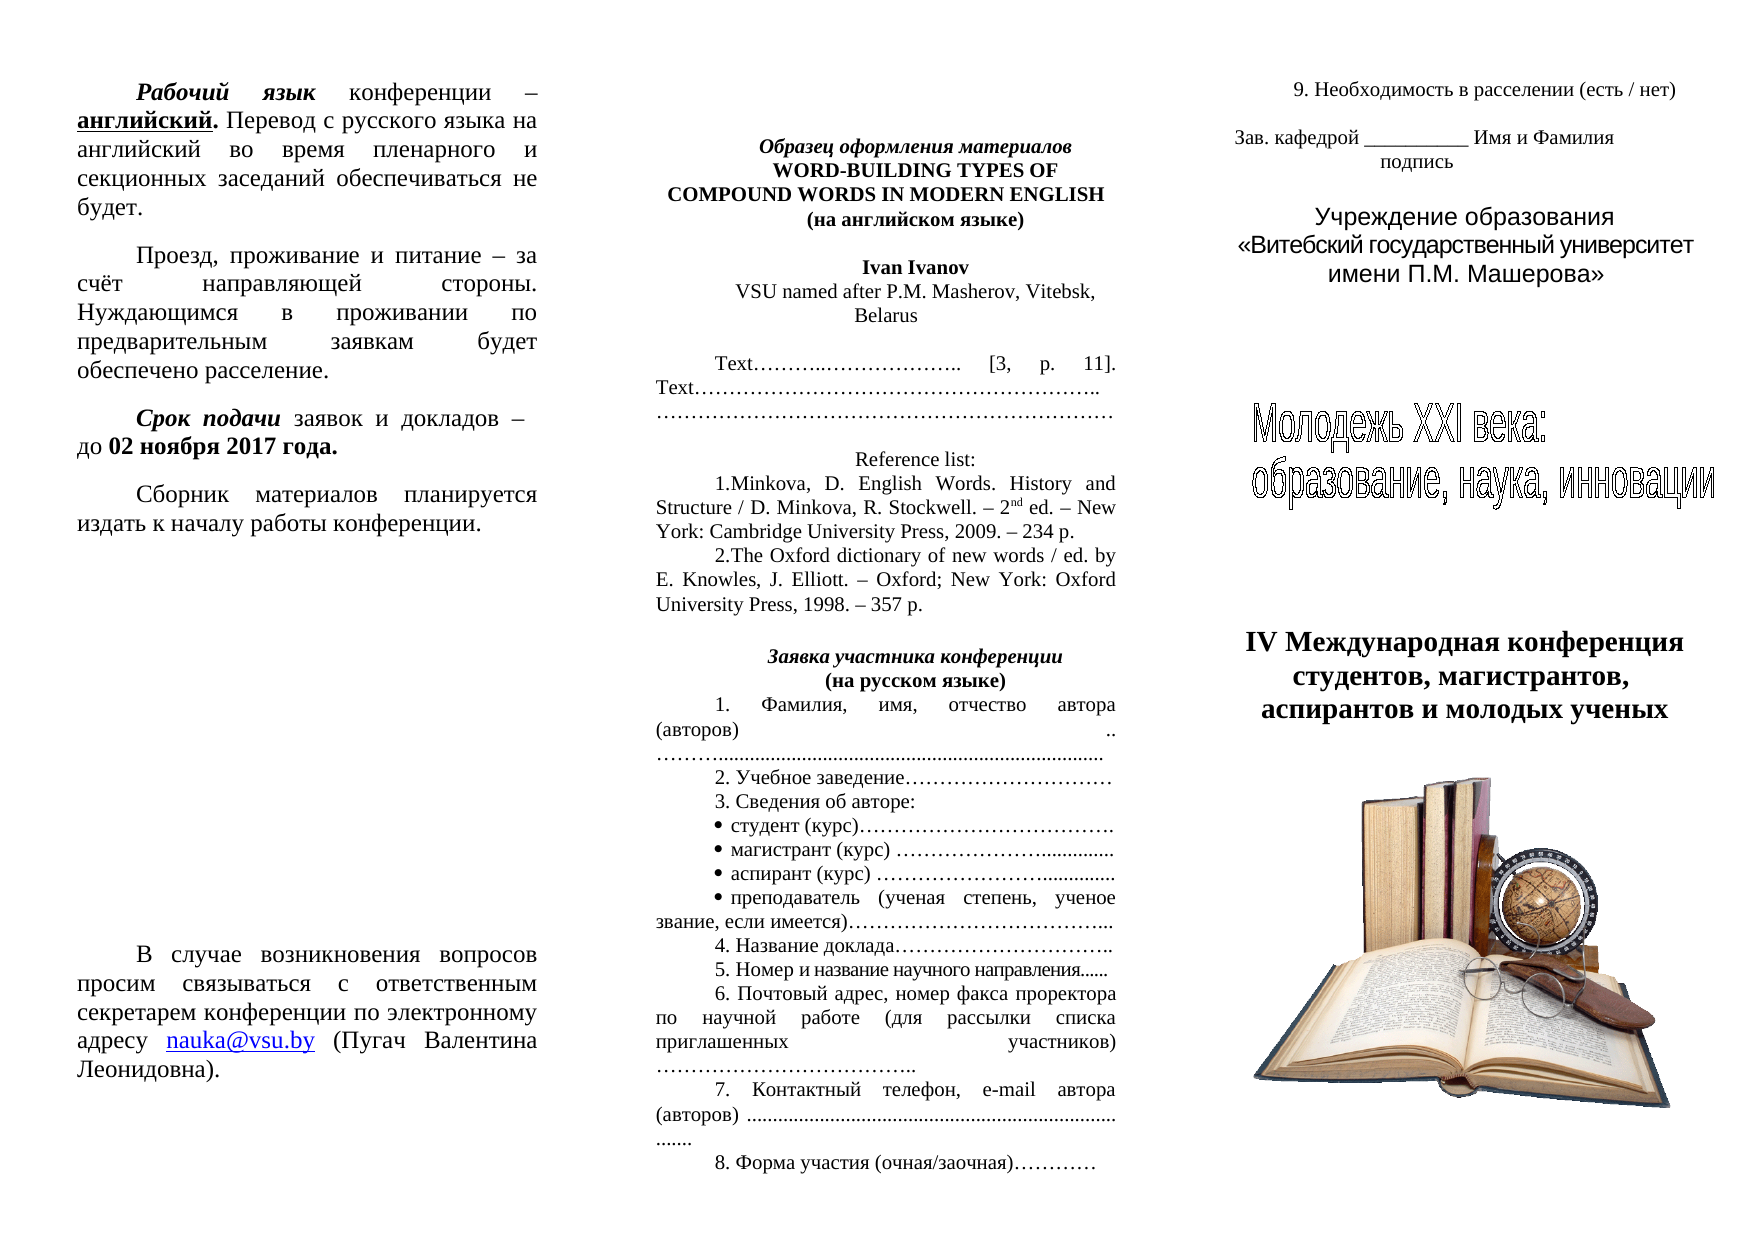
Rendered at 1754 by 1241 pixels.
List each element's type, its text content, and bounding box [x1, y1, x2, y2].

text 5. Номер и название научного направления...... [656, 957, 1116, 981]
text (на английском языке) [656, 206, 1116, 231]
text Сборник материалов планируется издать к началу работы конференции. [77, 479, 537, 537]
list магистрант (курс) ………………….............. [656, 837, 1116, 861]
text VSU named after P.M. Masherov, Vitebsk, Belarus [656, 279, 1116, 327]
list студент (курс)………………………………. [656, 813, 1116, 837]
text Образец оформления материалов [656, 134, 1116, 158]
text 2. Учебное заведение………………………… [656, 764, 1116, 789]
text имени П.М. Машерова» [1219, 259, 1713, 288]
list Minkova, D. English Words. History and Structure / D. Minkova, R. Stockwell. – 2nd ed. – New York: Cambridge University Press, 2009. – 234 p. [656, 471, 1116, 543]
picture [1248, 763, 1681, 1117]
text ………………………………………………………… [656, 399, 1116, 423]
text Срок подачи заявок и докладов – до 02 ноября 2017 года. [77, 403, 537, 460]
text 6. Почтовый адрес, номер факса проректора по научной работе (для рассылки списка приглашенных участников)……………………………….. [656, 981, 1116, 1077]
list аспирант (курс) …………………….............. [656, 861, 1116, 885]
text (на русском языке) [656, 668, 1116, 692]
text Рабочий язык конференции – английский. Перевод с русского языка на английский во время пленарного и секционных заседаний обеспечиваться не будет. [77, 77, 537, 221]
text 9. Необходимость в расселении (есть / нет) [1234, 77, 1695, 101]
text 4. Название доклада………………………….. [656, 933, 1116, 957]
text В случае возникновения вопросов просим связываться с ответственным секретарем конференции по электронному адресу nauka@vsu.by (Пугач Валентина Леонидовна). [77, 939, 537, 1083]
text WORD-BUILDING TYPES OF COMPOUND WORDS IN MODERN ENGLISH [656, 158, 1116, 206]
text Заявка участника конференции [656, 644, 1116, 668]
subtitle Учреждение образования [1234, 202, 1695, 231]
text Проезд, проживание и питание – за счёт направляющей стороны. Нуждающимся в проживании по предварительным заявкам будет обеспечено расселение. [77, 240, 537, 383]
text подпись [1234, 149, 1695, 173]
text Зав. кафедрой __________ Имя и Фамилия [1234, 125, 1695, 149]
text 8. Форма участия (очная/заочная)………… [656, 1149, 1116, 1174]
list The Oxford dictionary of new words / ed. by E. Knowles, J. Elliott. – Oxford; New York: Oxford University Press, 1998. – 357 p. [656, 543, 1116, 616]
text 7. Контактный телефон, e-mail автора (авторов) .............................................................................. [656, 1077, 1116, 1149]
text Reference list: [656, 447, 1116, 471]
text 3. Сведения об авторе: [656, 789, 1116, 813]
list преподаватель (ученая степень, ученое звание, если имеется)………………………………... [656, 885, 1116, 933]
text IV Международная конференция студентов, магистрантов, аспирантов и молодых ученых [1234, 624, 1695, 725]
text «Витебский государственный университет [1219, 231, 1713, 259]
text Text………..……………….. [3, р. 11]. Text………………………………………………….. [656, 351, 1116, 399]
text 1. Фамилия, имя, отчество автора (авторов) ..……….......................................................................... [656, 692, 1116, 764]
text Ivan Ivanov [656, 254, 1116, 279]
